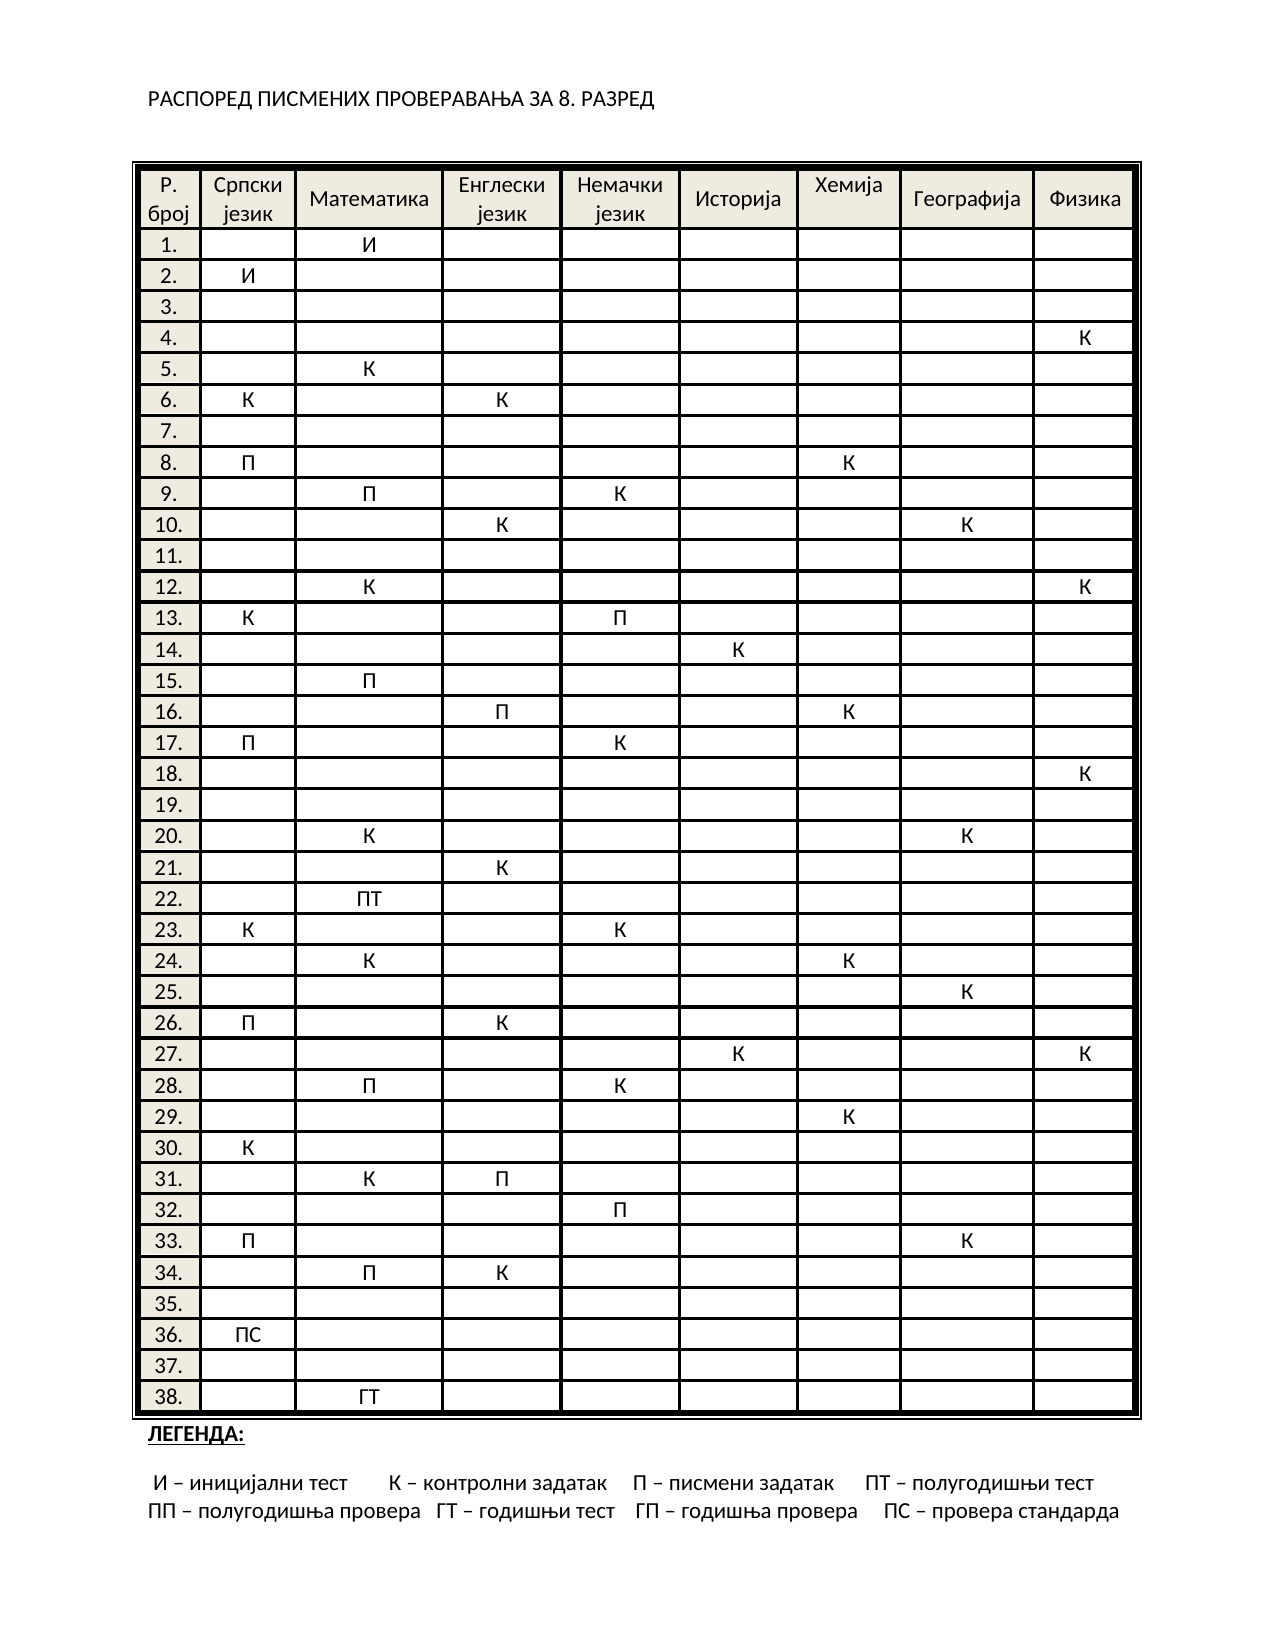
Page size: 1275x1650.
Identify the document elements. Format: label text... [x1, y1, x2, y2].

table_cell [297, 1289, 441, 1317]
table_cell [681, 292, 796, 320]
table_cell 3. [141, 292, 199, 320]
table_cell [444, 1102, 559, 1130]
table_cell [563, 759, 678, 787]
table_cell [902, 697, 1032, 725]
table_cell [902, 946, 1032, 974]
table_cell [563, 292, 678, 320]
table_cell К [202, 1133, 294, 1161]
table_cell [444, 946, 559, 974]
table_cell [1035, 1320, 1132, 1348]
table_cell К [444, 853, 559, 881]
table_cell [799, 261, 899, 289]
table_cell [297, 448, 441, 476]
table_cell 29. [141, 1102, 199, 1130]
table_cell 31. [141, 1164, 199, 1192]
table_cell [444, 1133, 559, 1161]
table_cell [563, 1009, 678, 1036]
table_cell [681, 1164, 796, 1192]
table_cell [1035, 230, 1132, 258]
table_cell [444, 230, 559, 258]
table_cell [902, 1102, 1032, 1130]
table_cell 34. [141, 1258, 199, 1286]
table_cell [444, 1040, 559, 1068]
table_cell [444, 479, 559, 507]
table_cell П [297, 479, 441, 507]
table_cell [799, 1351, 899, 1379]
table_cell [297, 853, 441, 881]
table_cell [681, 573, 796, 600]
table_cell [1035, 884, 1132, 912]
table_cell 6. [141, 386, 199, 413]
table_cell [563, 323, 678, 351]
table_cell [799, 884, 899, 912]
table_cell [444, 977, 559, 1005]
table_cell [1035, 822, 1132, 849]
table_cell 20. [141, 822, 199, 849]
table_cell [1035, 666, 1132, 694]
table_cell [1035, 1382, 1132, 1410]
table_cell 33. [141, 1226, 199, 1254]
table_cell [681, 386, 796, 413]
table_cell [563, 666, 678, 694]
table_cell [297, 541, 441, 569]
table_cell [681, 1195, 796, 1223]
table_cell [202, 541, 294, 569]
table_cell К [902, 977, 1032, 1005]
table_cell [799, 1382, 899, 1410]
table_cell К [799, 1102, 899, 1130]
table_cell [681, 1258, 796, 1286]
table_cell [681, 666, 796, 694]
table_cell [202, 635, 294, 663]
table_cell [297, 915, 441, 943]
table_cell К [563, 1071, 678, 1099]
table_cell [799, 1289, 899, 1317]
table_cell [563, 261, 678, 289]
table_cell [681, 604, 796, 632]
table_cell [799, 1320, 899, 1348]
table_cell К [297, 1164, 441, 1192]
table_cell [202, 946, 294, 974]
table_cell [444, 915, 559, 943]
table_cell [1035, 261, 1132, 289]
table_cell [563, 1320, 678, 1348]
table_cell [681, 261, 796, 289]
table_cell 16. [141, 697, 199, 725]
table_cell [681, 915, 796, 943]
table_cell [297, 292, 441, 320]
table_cell [202, 1195, 294, 1223]
table_cell [902, 1320, 1032, 1348]
table_cell [799, 666, 899, 694]
table_cell [1035, 479, 1132, 507]
table_cell [563, 635, 678, 663]
table_cell [902, 1040, 1032, 1068]
table_cell 19. [141, 790, 199, 818]
table_cell [563, 541, 678, 569]
table_cell К [799, 697, 899, 725]
table_cell 18. [141, 759, 199, 787]
table_cell [444, 759, 559, 787]
table_cell [799, 790, 899, 818]
table_cell [902, 666, 1032, 694]
table_cell [1035, 1258, 1132, 1286]
table_cell [444, 604, 559, 632]
table_cell [799, 292, 899, 320]
table_cell [902, 728, 1032, 756]
table_cell П [297, 1071, 441, 1099]
table_cell К [799, 448, 899, 476]
table_cell [902, 448, 1032, 476]
table_cell [563, 573, 678, 600]
table_cell [563, 822, 678, 849]
table_cell [681, 1071, 796, 1099]
table_header Немачки језик [563, 171, 678, 227]
table_cell [444, 323, 559, 351]
table_cell К [297, 573, 441, 600]
table_cell К [681, 635, 796, 663]
table_cell [444, 292, 559, 320]
table_cell П [444, 1164, 559, 1192]
table_cell П [444, 697, 559, 725]
table_cell 15. [141, 666, 199, 694]
table_cell [902, 417, 1032, 445]
table_cell [563, 448, 678, 476]
table_cell [563, 1289, 678, 1317]
table_cell [902, 573, 1032, 600]
table_cell [563, 697, 678, 725]
table_header Р. број [141, 171, 199, 227]
table_cell [902, 354, 1032, 382]
table_cell [902, 261, 1032, 289]
table_cell [902, 759, 1032, 787]
table_cell П [563, 1195, 678, 1223]
table_cell [681, 853, 796, 881]
table_cell [799, 1258, 899, 1286]
table_cell [202, 1289, 294, 1317]
table_cell [297, 759, 441, 787]
table_cell [681, 479, 796, 507]
table_cell [444, 728, 559, 756]
table_cell [202, 790, 294, 818]
table_cell [681, 417, 796, 445]
table_cell [202, 510, 294, 538]
table_cell [799, 759, 899, 787]
table_cell [563, 1133, 678, 1161]
table_cell [1035, 354, 1132, 382]
table_cell [444, 1195, 559, 1223]
table_cell [563, 386, 678, 413]
table_cell [563, 853, 678, 881]
table_cell [902, 1289, 1032, 1317]
table_cell [444, 1320, 559, 1348]
table_cell [799, 915, 899, 943]
table_cell [902, 915, 1032, 943]
table_cell [799, 822, 899, 849]
table_cell [799, 1195, 899, 1223]
table_cell [1035, 728, 1132, 756]
table_cell [202, 853, 294, 881]
table_cell К [563, 728, 678, 756]
table_cell [902, 541, 1032, 569]
table_cell [681, 354, 796, 382]
table_header Физика [1035, 171, 1132, 227]
table_cell [444, 822, 559, 849]
table_cell [297, 1102, 441, 1130]
table_cell [202, 354, 294, 382]
table_cell [444, 573, 559, 600]
table_cell [1035, 1351, 1132, 1379]
table_cell 13. [141, 604, 199, 632]
table_cell К [444, 386, 559, 413]
table_cell [297, 697, 441, 725]
table_cell [202, 1102, 294, 1130]
table_cell [902, 1195, 1032, 1223]
table_cell [297, 1195, 441, 1223]
table_cell 11. [141, 541, 199, 569]
table_cell [902, 1009, 1032, 1036]
table_cell [799, 728, 899, 756]
table_cell [1035, 853, 1132, 881]
table_cell 5. [141, 354, 199, 382]
table_cell 38. [141, 1382, 199, 1410]
table_cell [297, 386, 441, 413]
table_cell [1035, 635, 1132, 663]
table_cell [681, 884, 796, 912]
table_cell [902, 604, 1032, 632]
table_cell [1035, 1164, 1132, 1192]
table_cell [902, 323, 1032, 351]
table_cell [444, 541, 559, 569]
table_cell [799, 1009, 899, 1036]
table_cell [297, 1009, 441, 1036]
table_cell [799, 323, 899, 351]
table_cell [681, 1351, 796, 1379]
text РАСПОРЕД ПИСМЕНИХ ПРОВЕРАВАЊА ЗА 8. РАЗРЕД [148, 84, 1127, 112]
table_cell [799, 1040, 899, 1068]
table_cell 7. [141, 417, 199, 445]
table_cell [444, 666, 559, 694]
table_cell 2. [141, 261, 199, 289]
table_cell 17. [141, 728, 199, 756]
table_cell [902, 635, 1032, 663]
table_cell [902, 853, 1032, 881]
table_cell 24. [141, 946, 199, 974]
table_cell [563, 1226, 678, 1254]
table_cell [444, 1382, 559, 1410]
table_cell [1035, 1102, 1132, 1130]
table_cell [202, 1164, 294, 1192]
table_cell П [297, 1258, 441, 1286]
table_cell К [444, 1258, 559, 1286]
table_cell [202, 666, 294, 694]
table_cell [202, 417, 294, 445]
table_cell 14. [141, 635, 199, 663]
table_cell [902, 386, 1032, 413]
table_cell [563, 354, 678, 382]
table_cell [799, 604, 899, 632]
table_cell [902, 292, 1032, 320]
table_cell П [202, 1009, 294, 1036]
table_cell К [202, 386, 294, 413]
table_cell П [563, 604, 678, 632]
table_cell К [1035, 759, 1132, 787]
table_cell [1035, 604, 1132, 632]
table_cell [681, 323, 796, 351]
table_cell [202, 1071, 294, 1099]
table_cell 23. [141, 915, 199, 943]
table_cell [799, 1164, 899, 1192]
table_cell [1035, 386, 1132, 413]
table_cell [799, 417, 899, 445]
table_cell [902, 790, 1032, 818]
table_cell [681, 1102, 796, 1130]
table_cell [444, 1289, 559, 1317]
table_cell [444, 884, 559, 912]
table_cell [681, 1289, 796, 1317]
table_cell [563, 1258, 678, 1286]
table_cell [297, 510, 441, 538]
table_cell [681, 697, 796, 725]
table_cell [799, 230, 899, 258]
table_cell [799, 853, 899, 881]
table_cell [563, 977, 678, 1005]
table_cell [902, 1258, 1032, 1286]
table_cell [681, 728, 796, 756]
table_cell [681, 1382, 796, 1410]
table_cell 35. [141, 1289, 199, 1317]
table_cell [681, 1320, 796, 1348]
table_cell [799, 1133, 899, 1161]
table_cell [902, 1133, 1032, 1161]
table_cell [444, 448, 559, 476]
table_cell [1035, 510, 1132, 538]
table_cell 8. [141, 448, 199, 476]
table_cell [202, 977, 294, 1005]
table_cell [563, 1040, 678, 1068]
table_cell [202, 1040, 294, 1068]
table_cell [202, 759, 294, 787]
table_header Историја [681, 171, 796, 227]
table_cell К [297, 822, 441, 849]
text ЛЕГЕНДА: [148, 1420, 1127, 1448]
table_cell [444, 354, 559, 382]
table_cell [202, 884, 294, 912]
table_cell [563, 1102, 678, 1130]
table_cell [902, 1164, 1032, 1192]
table_cell [297, 1040, 441, 1068]
table_cell [902, 479, 1032, 507]
table_cell [1035, 541, 1132, 569]
table_cell [1035, 1226, 1132, 1254]
table_cell 32. [141, 1195, 199, 1223]
table_cell [1035, 448, 1132, 476]
table_cell К [563, 479, 678, 507]
table_cell [202, 822, 294, 849]
table_cell [444, 1226, 559, 1254]
table_cell К [1035, 1040, 1132, 1068]
table_cell [297, 1226, 441, 1254]
table_cell [799, 354, 899, 382]
table_cell П [202, 728, 294, 756]
table_cell К [681, 1040, 796, 1068]
table_cell П [202, 448, 294, 476]
text И – иницијални тест К – контролни задатак П – писмени задатак ПТ – полугодишњи тест ПП – полугодишња провера ГТ – годишњи тест ГП – годишња провера ПС – провера стандарда [148, 1468, 1127, 1524]
table_cell [202, 230, 294, 258]
table_cell 22. [141, 884, 199, 912]
table_cell 26. [141, 1009, 199, 1036]
table_header Хемија [799, 171, 899, 227]
table_cell [1035, 1133, 1132, 1161]
table_cell [681, 977, 796, 1005]
table_cell ПТ [297, 884, 441, 912]
table_cell К [799, 946, 899, 974]
table_cell [563, 884, 678, 912]
table_cell [681, 1133, 796, 1161]
table_cell [799, 479, 899, 507]
table_header Енглески језик [444, 171, 559, 227]
table_cell 9. [141, 479, 199, 507]
table_cell [202, 573, 294, 600]
table_cell [444, 1351, 559, 1379]
table_cell [563, 230, 678, 258]
table_cell [1035, 915, 1132, 943]
table_cell К [444, 1009, 559, 1036]
table_cell [799, 386, 899, 413]
table_cell [799, 977, 899, 1005]
table_header Географија [902, 171, 1032, 227]
table_cell 1. [141, 230, 199, 258]
table_cell [799, 573, 899, 600]
table_cell К [202, 604, 294, 632]
table_cell 4. [141, 323, 199, 351]
table_cell [297, 261, 441, 289]
table_cell [681, 230, 796, 258]
table_cell [297, 1320, 441, 1348]
table_cell [1035, 292, 1132, 320]
table_cell [1035, 1195, 1132, 1223]
table_cell [1035, 1289, 1132, 1317]
table_cell 36. [141, 1320, 199, 1348]
table_cell [799, 510, 899, 538]
table_cell [202, 1382, 294, 1410]
table_cell [563, 790, 678, 818]
table_cell [563, 1351, 678, 1379]
table_cell ГТ [297, 1382, 441, 1410]
table_cell [681, 541, 796, 569]
table_cell [1035, 946, 1132, 974]
table_cell К [202, 915, 294, 943]
table_cell [902, 1382, 1032, 1410]
table_cell [799, 1226, 899, 1254]
table_cell 30. [141, 1133, 199, 1161]
table_cell [297, 1351, 441, 1379]
table_cell [202, 323, 294, 351]
table_cell [681, 759, 796, 787]
table_cell [297, 1133, 441, 1161]
table_cell 28. [141, 1071, 199, 1099]
table_cell [681, 448, 796, 476]
table_cell [297, 323, 441, 351]
table_cell [1035, 790, 1132, 818]
table_cell [681, 822, 796, 849]
table_cell [799, 541, 899, 569]
table_cell [202, 479, 294, 507]
table_cell [297, 728, 441, 756]
table_cell [681, 1009, 796, 1036]
table_cell [681, 790, 796, 818]
table_cell К [563, 915, 678, 943]
table_cell [902, 1351, 1032, 1379]
table_cell К [297, 354, 441, 382]
table_cell [563, 946, 678, 974]
table_cell [297, 604, 441, 632]
table_cell К [902, 510, 1032, 538]
table_cell [297, 417, 441, 445]
table_cell К [902, 822, 1032, 849]
table_cell [681, 1226, 796, 1254]
table_cell 37. [141, 1351, 199, 1379]
table_header Математика [297, 171, 441, 227]
table_cell 21. [141, 853, 199, 881]
table_cell [563, 417, 678, 445]
table_cell [1035, 977, 1132, 1005]
table_cell К [297, 946, 441, 974]
table_cell [563, 1164, 678, 1192]
table_cell [297, 977, 441, 1005]
table_cell К [444, 510, 559, 538]
table_cell 27. [141, 1040, 199, 1068]
table_cell [202, 1351, 294, 1379]
table_cell П [297, 666, 441, 694]
table_cell 25. [141, 977, 199, 1005]
table_cell П [202, 1226, 294, 1254]
table_cell 12. [141, 573, 199, 600]
table_cell [902, 1071, 1032, 1099]
table_cell [681, 946, 796, 974]
table_cell [202, 1258, 294, 1286]
table_cell [681, 510, 796, 538]
table_cell 10. [141, 510, 199, 538]
table_cell [902, 230, 1032, 258]
table_cell [1035, 1009, 1132, 1036]
table_cell [202, 697, 294, 725]
table_cell К [1035, 323, 1132, 351]
table_cell [444, 261, 559, 289]
table_cell ПС [202, 1320, 294, 1348]
table_cell [297, 635, 441, 663]
table_header Српски језик [202, 171, 294, 227]
table_cell [297, 790, 441, 818]
table_cell К [1035, 573, 1132, 600]
table_cell [1035, 1071, 1132, 1099]
table_cell [444, 790, 559, 818]
table_cell И [297, 230, 441, 258]
table_cell [563, 1382, 678, 1410]
table_cell И [202, 261, 294, 289]
table_cell [202, 292, 294, 320]
table_cell [1035, 417, 1132, 445]
table_cell [1035, 697, 1132, 725]
table_cell [563, 510, 678, 538]
table_cell [799, 1071, 899, 1099]
table_cell [444, 635, 559, 663]
table_cell [444, 417, 559, 445]
table_cell К [902, 1226, 1032, 1254]
table_cell [902, 884, 1032, 912]
table_cell [799, 635, 899, 663]
table_cell [444, 1071, 559, 1099]
